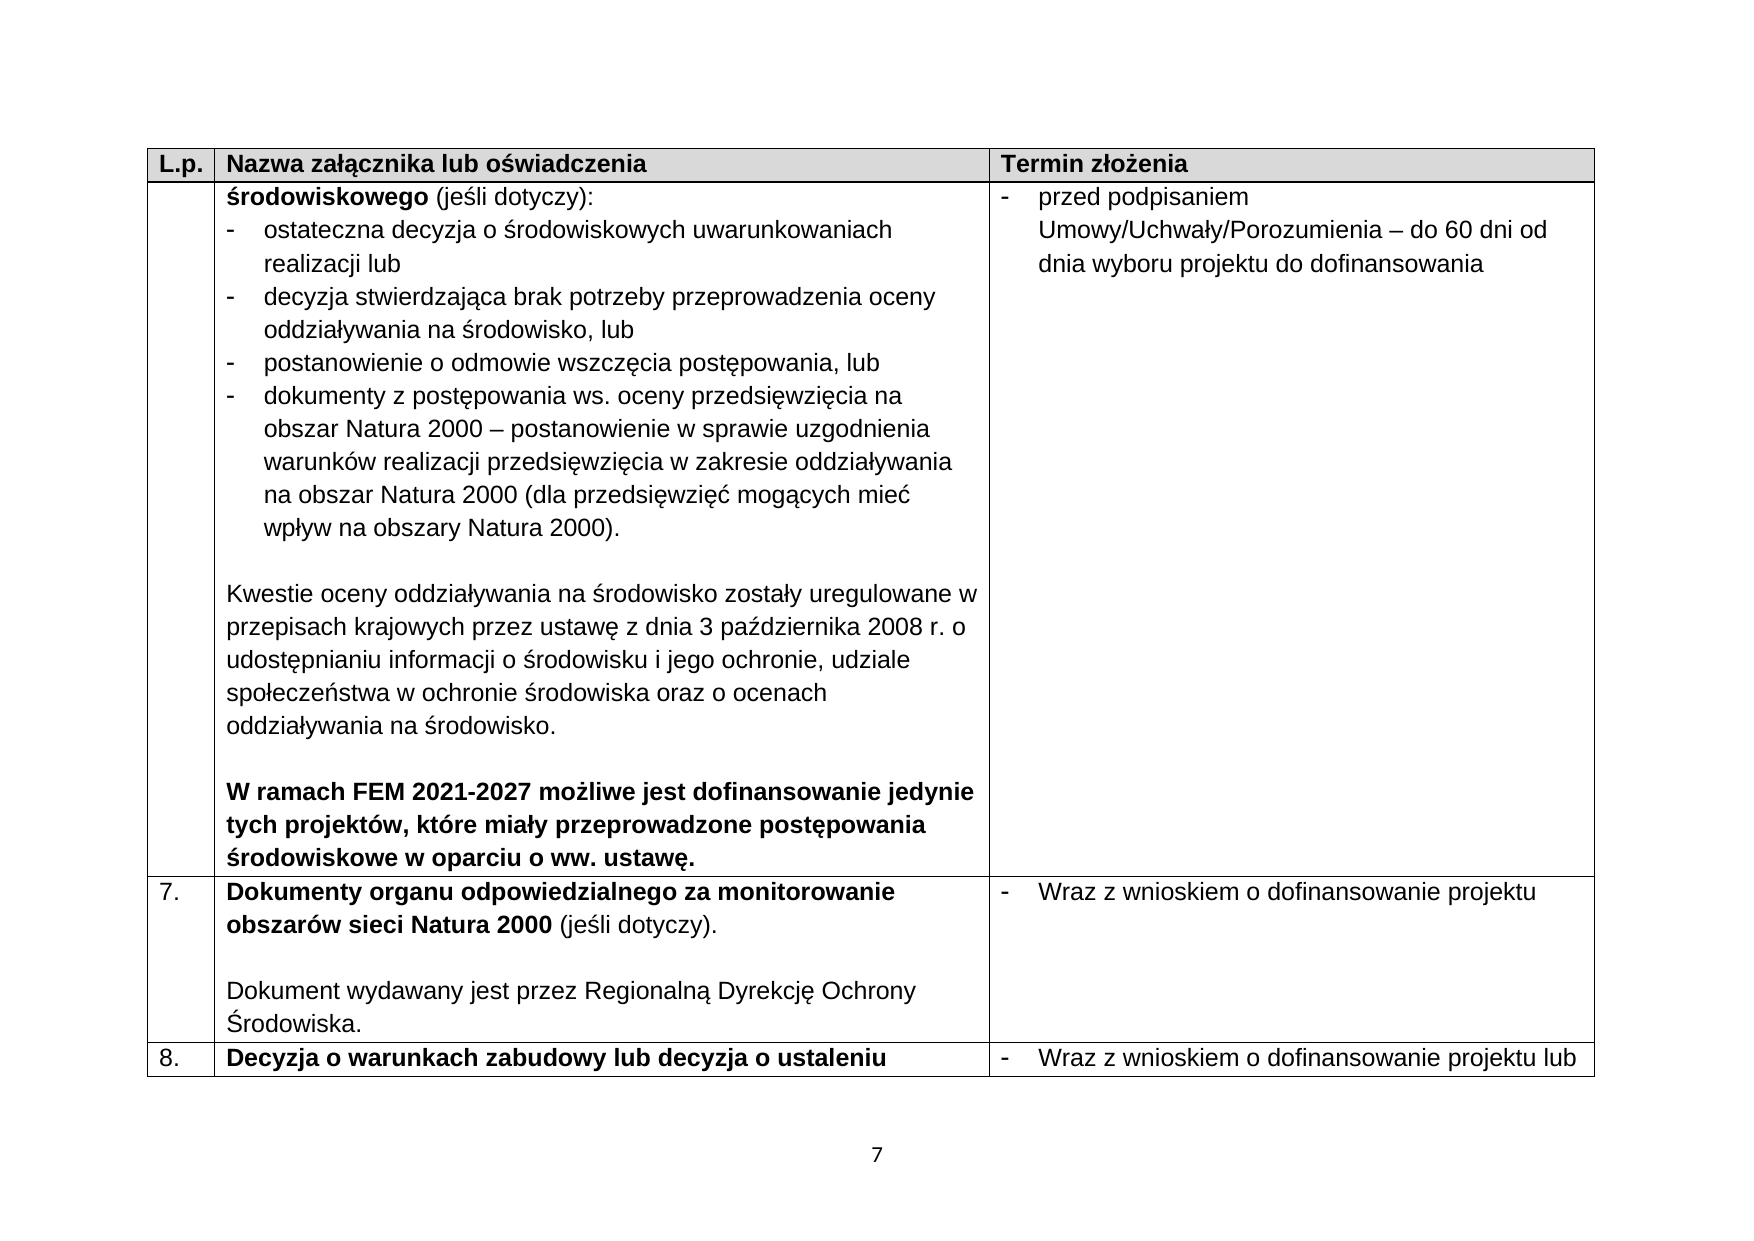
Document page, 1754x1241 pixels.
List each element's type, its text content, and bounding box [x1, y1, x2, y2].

table_cell Wraz z wnioskiem o dofinansowanie projektu [990, 877, 1594, 1042]
table_header Nazwa załącznika lub oświadczenia [215, 149, 989, 181]
table_cell [148, 877, 214, 1042]
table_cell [990, 183, 1594, 876]
table_header Termin złożenia [990, 149, 1594, 181]
table_header L.p. [148, 149, 214, 181]
table_cell [148, 1043, 214, 1076]
table_cell Dokumenty organu odpowiedzialnego za monitorowanie obszarów sieci Natura 2000 (jeśli dotyczy). Dokument wydawany jest przez Regionalną Dyrekcję Ochrony Środowiska. [215, 877, 989, 1042]
table_cell [148, 183, 214, 876]
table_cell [215, 1043, 989, 1076]
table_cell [990, 1043, 1594, 1076]
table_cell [215, 183, 989, 876]
